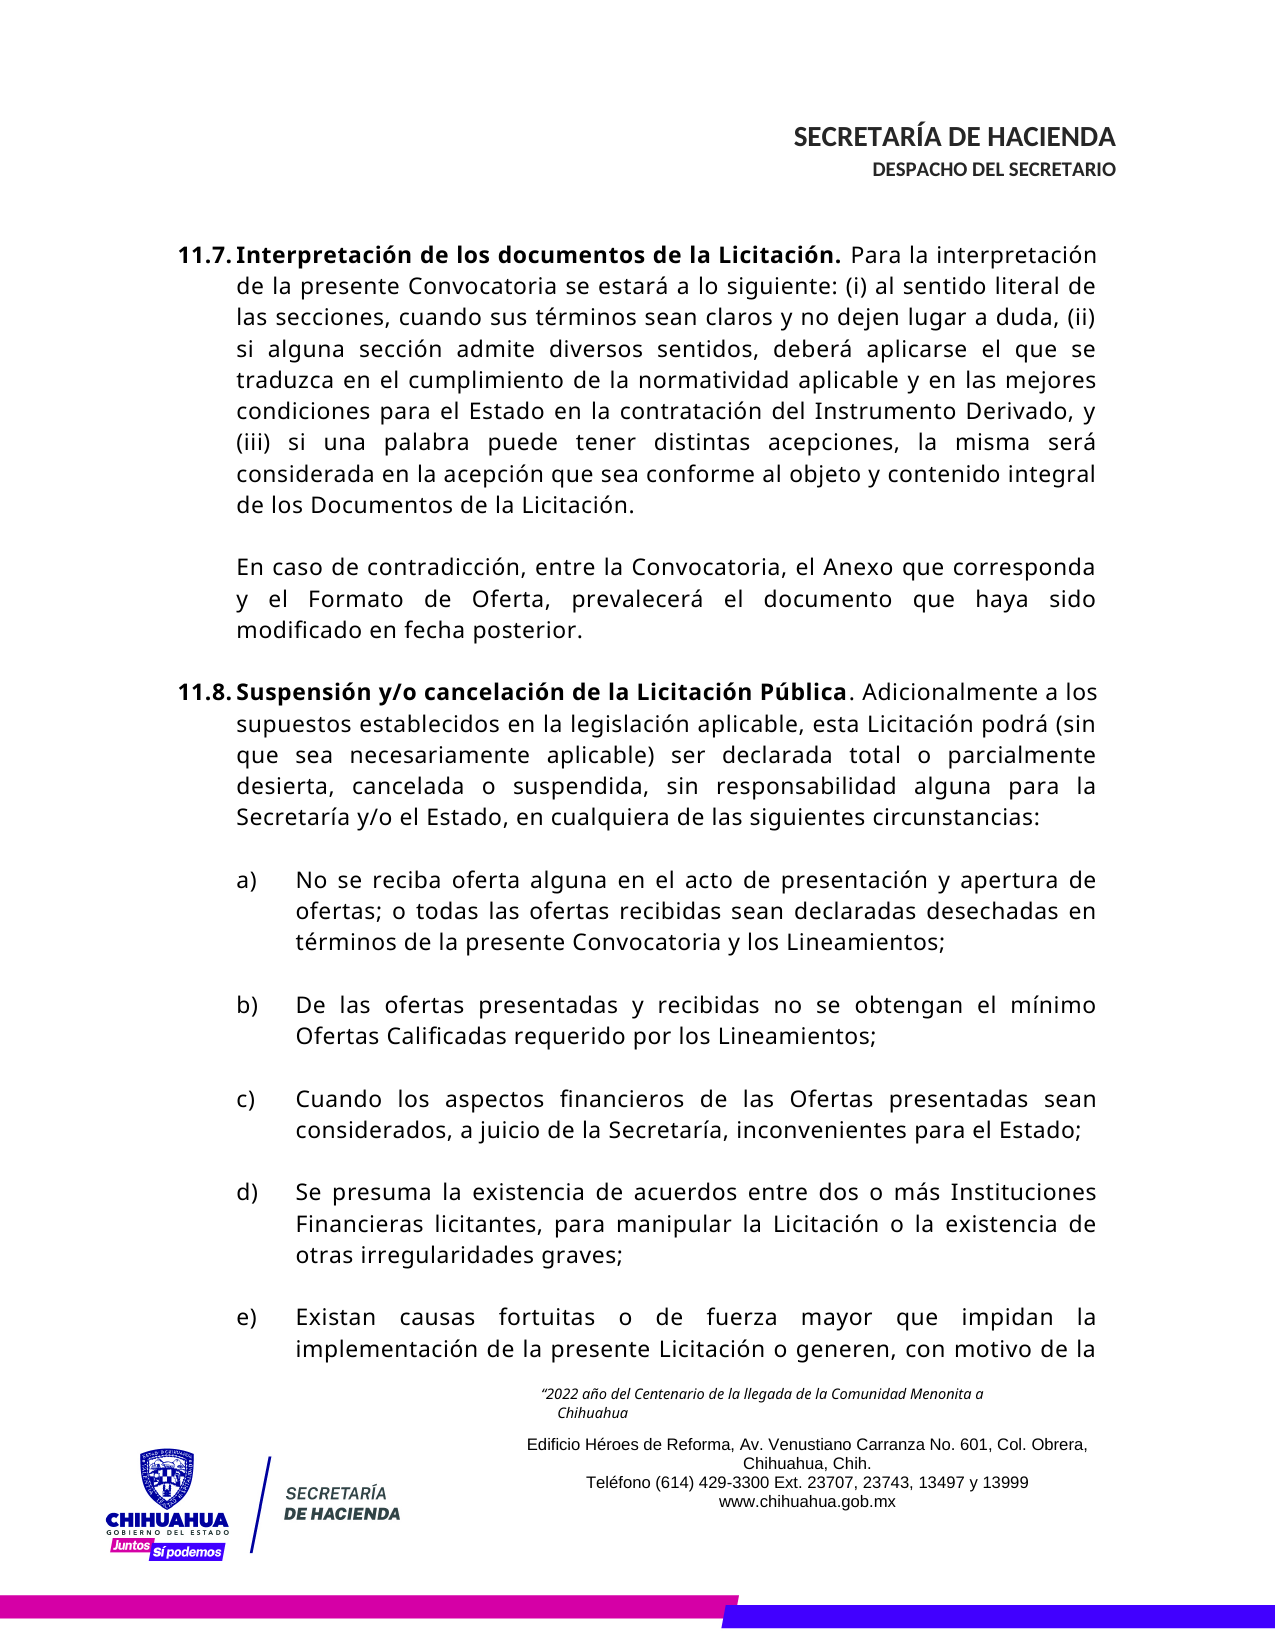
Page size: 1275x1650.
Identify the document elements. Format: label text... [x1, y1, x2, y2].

list De las ofertas presentadas y recibidas no se obtengan el mínimo Ofertas Calificadas requerido por los Lineamientos; [236, 989, 1098, 1051]
picture [0, 1430, 1275, 1650]
text En caso de contradicción, entre la Convocatoria, el Anexo que corresponda y el Formato de Oferta, prevalecerá el documento que haya sido modificado en fecha posterior. [236, 551, 1098, 645]
list No se reciba oferta alguna en el acto de presentación y apertura de ofertas; o todas las ofertas recibidas sean declaradas desechadas en términos de la presente Convocatoria y los Lineamientos; [236, 864, 1098, 957]
list Cuando los aspectos financieros de las Ofertas presentadas sean considerados, a juicio de la Secretaría, inconvenientes para el Estado; [236, 1082, 1098, 1145]
list Suspensión y/o cancelación de la Licitación Pública. Adicionalmente a los supuestos establecidos en la legislación aplicable, esta Licitación podrá (sin que sea necesariamente aplicable) ser declarada total o parcialmente desierta, cancelada o suspendida, sin responsabilidad alguna para la Secretaría y/o el Estado, en cualquiera de las siguientes circunstancias: [177, 676, 1098, 832]
list Interpretación de los documentos de la Licitación. Para la interpretación de la presente Convocatoria se estará a lo siguiente: (i) al sentido literal de las secciones, cuando sus términos sean claros y no dejen lugar a duda, (ii) si alguna sección admite diversos sentidos, deberá aplicarse el que se traduzca en el cumplimiento de la normatividad aplicable y en las mejores condiciones para el Estado en la contratación del Instrumento Derivado, y (iii) si una palabra puede tener distintas acepciones, la misma será considerada en la acepción que sea conforme al objeto y contenido integral de los Documentos de la Licitación. [177, 239, 1098, 520]
list Se presuma la existencia de acuerdos entre dos o más Instituciones Financieras licitantes, para manipular la Licitación o la existencia de otras irregularidades graves; [236, 1176, 1098, 1270]
